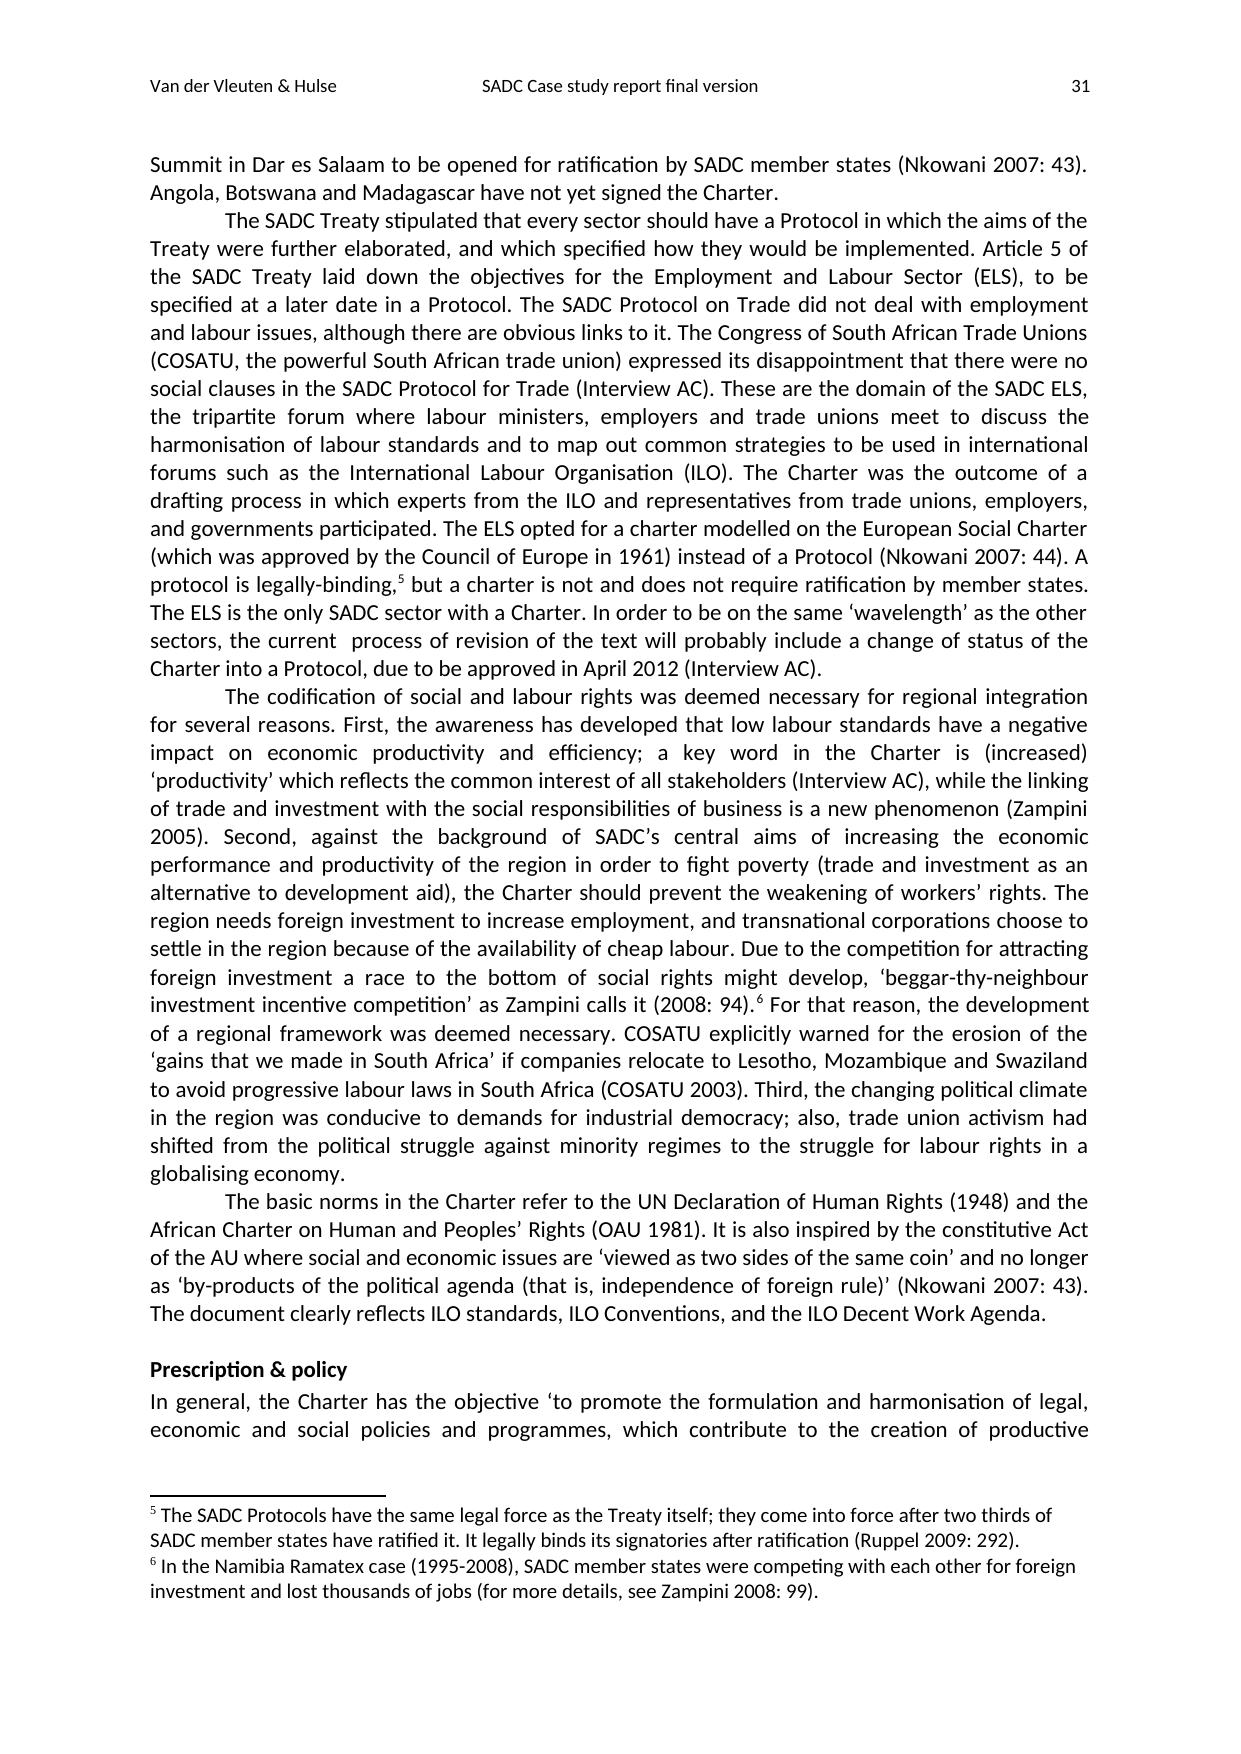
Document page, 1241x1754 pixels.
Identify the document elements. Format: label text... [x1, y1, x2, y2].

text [150, 150, 1090, 206]
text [150, 1387, 1090, 1443]
text The SADC Treaty stipulated that every sector should have a Protocol in which the aims of the Treaty were further elaborated, and which specified how they would be implemented. Article 5 of the SADC Treaty laid down the objectives for the Employment and Labour Sector (ELS), to be specified at a later date in a Protocol. The SADC Protocol on Trade did not deal with employment and labour issues, although there are obvious links to it. The Congress of South African Trade Unions (COSATU, the powerful South African trade union) expressed its disappointment that there were no social clauses in the SADC Protocol for Trade (Interview AC). These are the domain of the SADC ELS, the tripartite forum where labour ministers, employers and trade unions meet to discuss the harmonisation of labour standards and to map out common strategies to be used in international forums such as the International Labour Organisation (ILO). The Charter was the outcome of a drafting process in which experts from the ILO and representatives from trade unions, employers, and governments participated. The ELS opted for a charter modelled on the European Social Charter (which was approved by the Council of Europe in 1961) instead of a Protocol (Nkowani 2007: 44). A protocol is legally-binding, but a charter is not and does not require ratification by member states. The ELS is the only SADC sector with a Charter. In order to be on the same ‘wavelength’ as the other sectors, the current process of revision of the text will probably include a change of status of the Charter into a Protocol, due to be approved in April 2012 (Interview AC). [150, 206, 1090, 682]
text The basic norms in the Charter refer to the UN Declaration of Human Rights (1948) and the African Charter on Human and Peoples’ Rights (OAU 1981). It is also inspired by the constitutive Act of the AU where social and economic issues are ‘viewed as two sides of the same coin’ and no longer as ‘by-products of the political agenda (that is, independence of foreign rule)’ (Nkowani 2007: 43). The document clearly reflects ILO standards, ILO Conventions, and the ILO Decent Work Agenda. [150, 1187, 1090, 1327]
text Prescription & policy [150, 1355, 1090, 1383]
text The codification of social and labour rights was deemed necessary for regional integration for several reasons. First, the awareness has developed that low labour standards have a negative impact on economic productivity and efficiency; a key word in the Charter is (increased) ‘productivity’ which reflects the common interest of all stakeholders (Interview AC), while the linking of trade and investment with the social responsibilities of business is a new phenomenon (Zampini 2005). Second, against the background of SADC’s central aims of increasing the economic performance and productivity of the region in order to fight poverty (trade and investment as an alternative to development aid), the Charter should prevent the weakening of workers’ rights. The region needs foreign investment to increase employment, and transnational corporations choose to settle in the region because of the availability of cheap labour. Due to the competition for attracting foreign investment a race to the bottom of social rights might develop, ‘beggar-thy-neighbour investment incentive competition’ as Zampini calls it (2008: 94). For that reason, the development of a regional framework was deemed necessary. COSATU explicitly warned for the erosion of the ‘gains that we made in South Africa’ if companies relocate to Lesotho, Mozambique and Swaziland to avoid progressive labour laws in South Africa (COSATU 2003). Third, the changing political climate in the region was conducive to demands for industrial democracy; also, trade union activism had shifted from the political struggle against minority regimes to the struggle for labour rights in a globalising economy. [150, 682, 1090, 1187]
